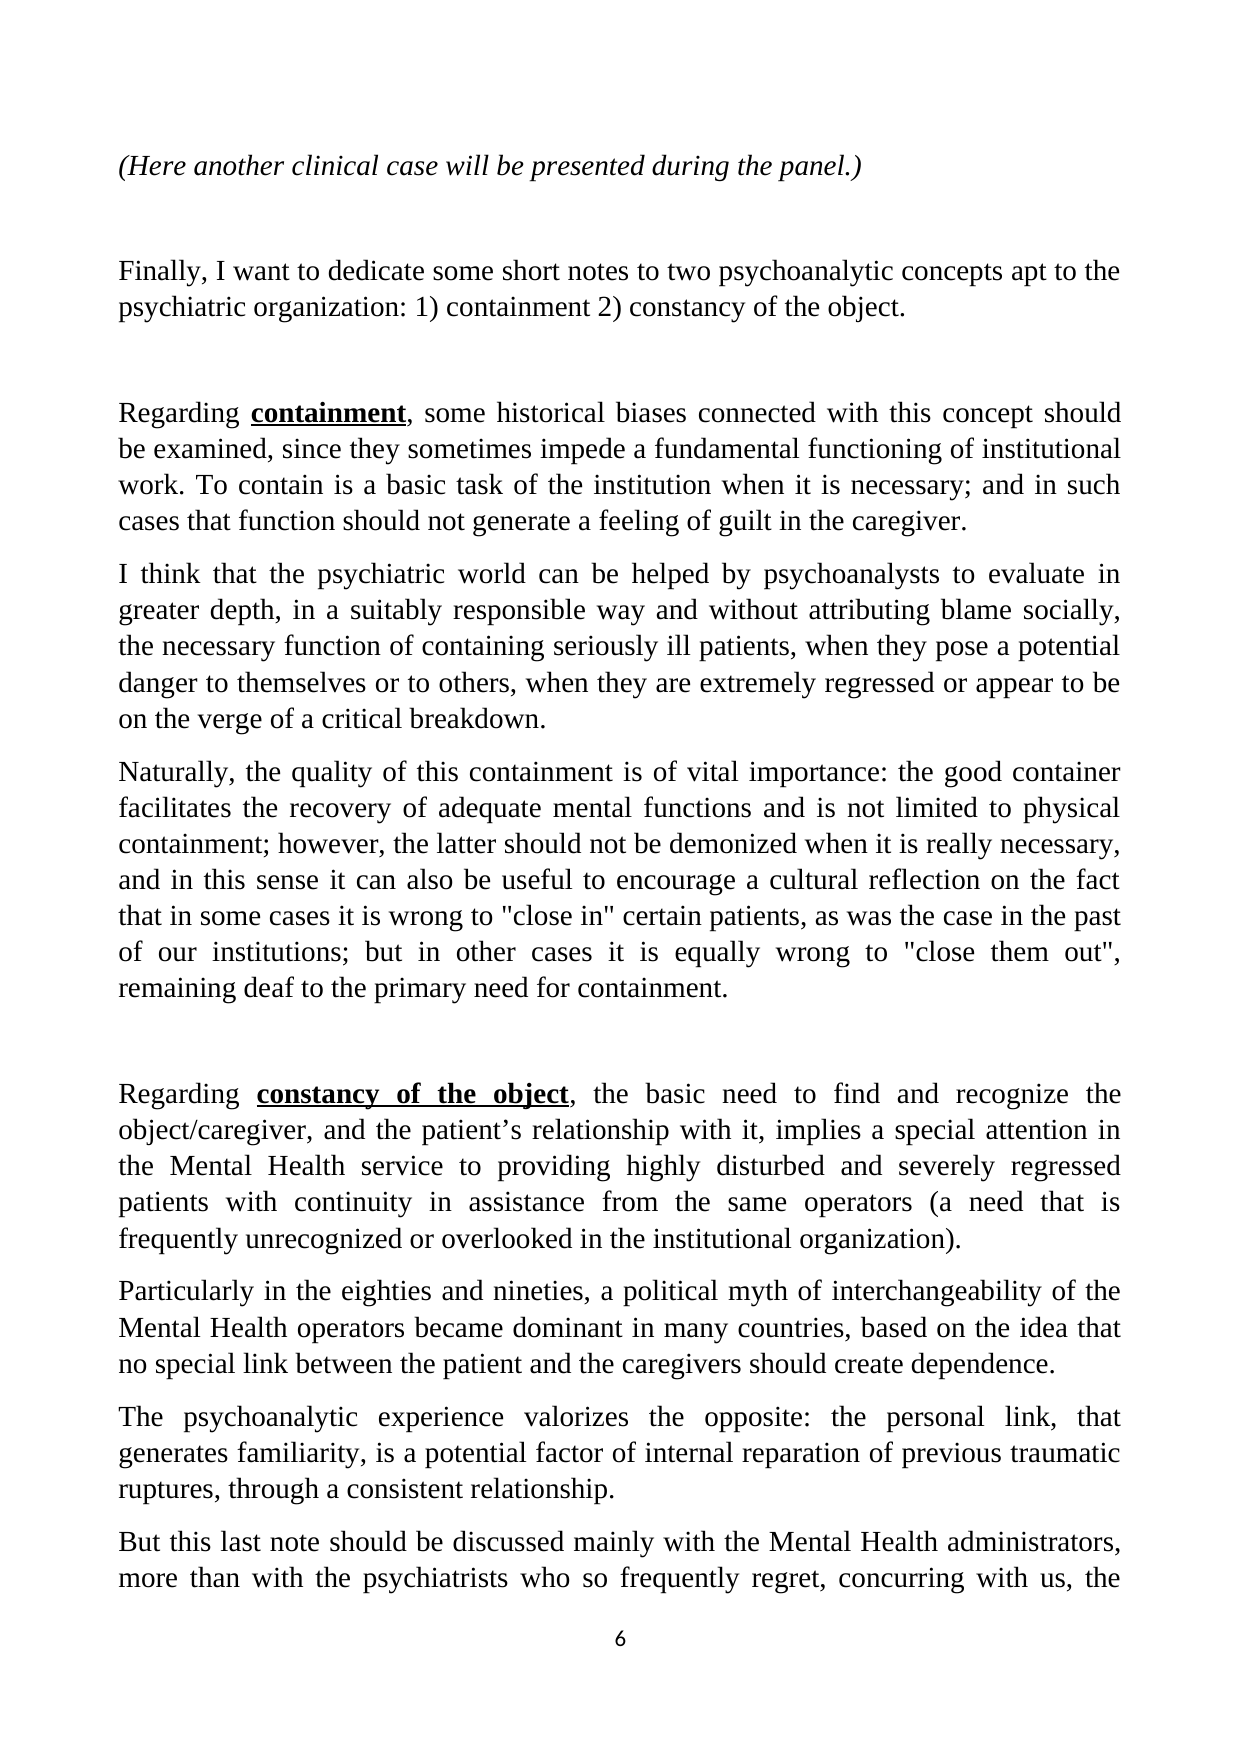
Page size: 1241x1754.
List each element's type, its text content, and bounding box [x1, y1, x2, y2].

text (Here another clinical case will be presented during the panel.) [118, 148, 1122, 181]
text Finally, I want to dedicate some short notes to two psychoanalytic concepts apt to the psychiatric organization: 1) containment 2) constancy of the object. [118, 253, 1122, 323]
text Regarding containment, some historical biases connected with this concept should be examined, since they sometimes impede a fundamental functioning of institutional work. To contain is a basic task of the institution when it is necessary; and in such cases that function should not generate a feeling of guilt in the caregiver. [118, 395, 1122, 537]
text Naturally, the quality of this containment is of vital importance: the good container facilitates the recovery of adequate mental functions and is not limited to physical containment; however, the latter should not be demonized when it is really necessary, and in this sense it can also be useful to encourage a cultural reflection on the fact that in some cases it is wrong to "close in" certain patients, as was the case in the past of our institutions; but in other cases it is equally wrong to "close them out", remaining deaf to the primary need for containment. [118, 754, 1122, 1004]
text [118, 1524, 1122, 1593]
text Particularly in the eighties and nineties, a political myth of interchangeability of the Mental Health operators became dominant in many countries, based on the idea that no special link between the patient and the caregivers should create dependence. [118, 1273, 1122, 1379]
text Regarding constancy of the object, the basic need to find and recognize the object/caregiver, and the patient’s relationship with it, implies a special attention in the Mental Health service to providing highly disturbed and severely regressed patients with continuity in assistance from the same operators (a need that is frequently unrecognized or overlooked in the institutional organization). [118, 1076, 1122, 1254]
text The psychoanalytic experience valorizes the opposite: the personal link, that generates familiarity, is a potential factor of internal reparation of previous traumatic ruptures, through a consistent relationship. [118, 1399, 1122, 1504]
text I think that the psychiatric world can be helped by psychoanalysts to evaluate in greater depth, in a suitably responsible way and without attributing blame socially, the necessary function of containing seriously ill patients, when they pose a potential danger to themselves or to others, when they are extremely regressed or appear to be on the verge of a critical breakdown. [118, 556, 1122, 734]
